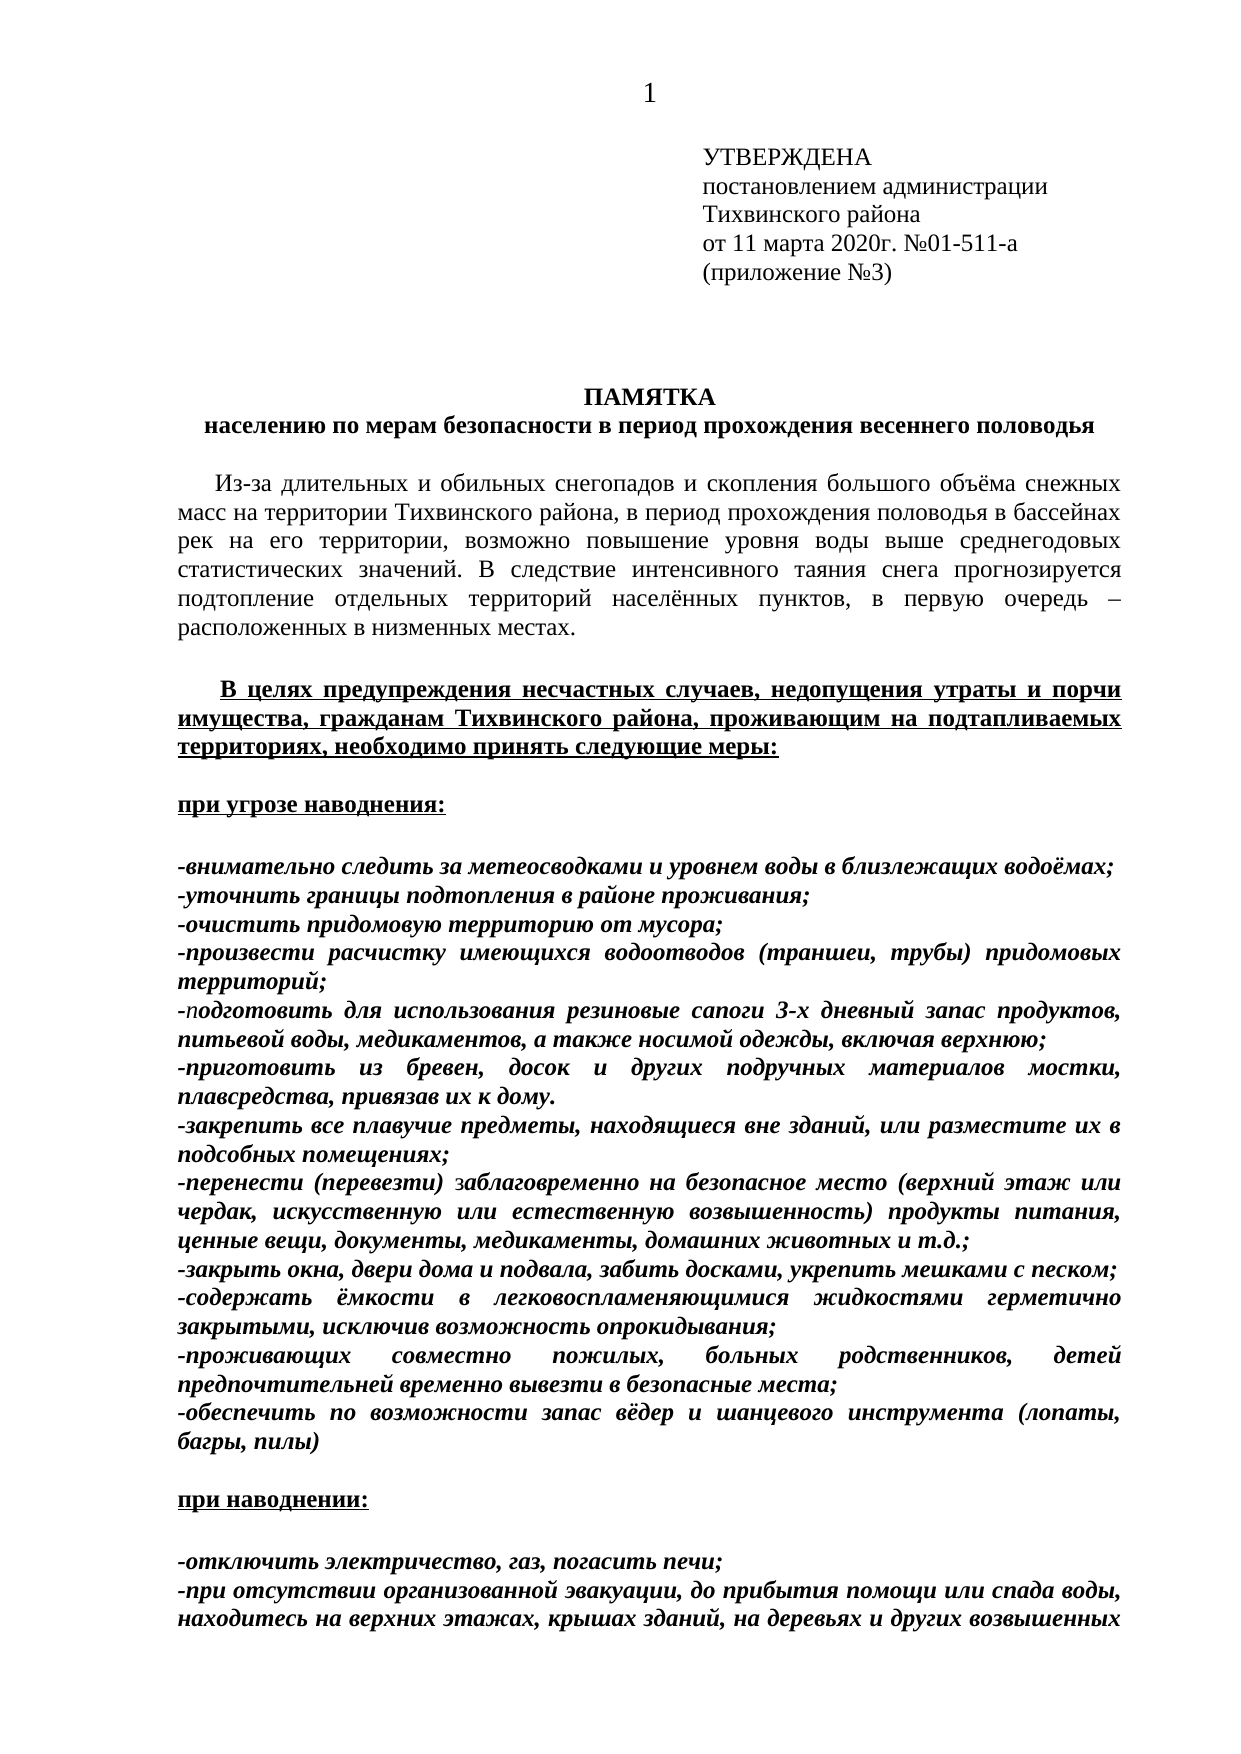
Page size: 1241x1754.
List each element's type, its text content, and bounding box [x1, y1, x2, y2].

text Из-за длительных и обильных снегопадов и скопления большого объёма снежных масс на территории Тихвинского района, в период прохождения половодья в бассейнах рек на его территории, возможно повышение уровня воды выше среднегодовых статистических значений. В следствие интенсивного таяния снега прогнозируется подтопление отдельных территорий населённых пунктов, в первую очередь – расположенных в низменных местах. [177, 468, 1122, 640]
text ПАМЯТКА [177, 382, 1122, 410]
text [177, 1575, 1122, 1632]
text постановлением администрации [702, 171, 1122, 199]
text -очистить придомовую территорию от мусора; [177, 909, 1122, 937]
text -перенести (перевезти) заблаговременно на безопасное место (верхний этаж или чердак, искусственную или естественную возвышенность) продукты питания, ценные вещи, документы, медикаменты, домашних животных и т.д.; [177, 1167, 1122, 1254]
text -закрепить все плавучие предметы, находящиеся вне зданий, или разместите их в подсобных помещениях; [177, 1110, 1122, 1167]
text при наводнении: [177, 1484, 1122, 1512]
text -проживающих совместно пожилых, больных родственников, детей предпочтительней временно вывезти в безопасные места; [177, 1340, 1122, 1397]
text В целях предупреждения несчастных случаев, недопущения утраты и порчи имущества, гражданам Тихвинского района, проживающим на подтапливаемых территориях, необходимо принять следующие меры: [177, 729, 1122, 760]
text (приложение №3) [702, 257, 1122, 286]
text -отключить электричество, газ, погасить печи; [177, 1546, 1122, 1575]
text В целях предупреждения несчастных случаев, недопущения утраты и порчи имущества, гражданам Тихвинского района, проживающим на подтапливаемых территориях, необходимо принять следующие меры: [177, 674, 1122, 728]
text -внимательно следить за метеосводками и уровнем воды в близлежащих водоёмах; [177, 851, 1122, 880]
text при угрозе наводнения: [177, 789, 1122, 818]
text от 11 марта 2020г. №01-511-а [702, 228, 1122, 257]
text -уточнить границы подтопления в районе проживания; [177, 880, 1122, 909]
text -произвести расчистку имеющихся водоотводов (траншеи, трубы) придомовых территорий; [177, 937, 1122, 995]
text Тихвинского района [702, 199, 1122, 228]
text населению по мерам безопасности в период прохождения весеннего половодья [177, 410, 1122, 439]
text УТВЕРЖДЕНА [702, 142, 1122, 171]
text -обеспечить по возможности запас вёдер и шанцевого инструмента (лопаты, багры, пилы) [177, 1397, 1122, 1455]
text -подготовить для использования резиновые сапоги 3-х дневный запас продуктов, питьевой воды, медикаментов, а также носимой одежды, включая верхнюю; [177, 995, 1122, 1052]
text -закрыть окна, двери дома и подвала, забить досками, укрепить мешками с песком; [177, 1254, 1122, 1282]
text -приготовить из бревен, досок и других подручных материалов мостки, плавсредства, привязав их к дому. [177, 1052, 1122, 1110]
text -содержать ёмкости в легковоспламеняющимися жидкостями герметично закрытыми, исключив возможность опрокидывания; [177, 1282, 1122, 1340]
